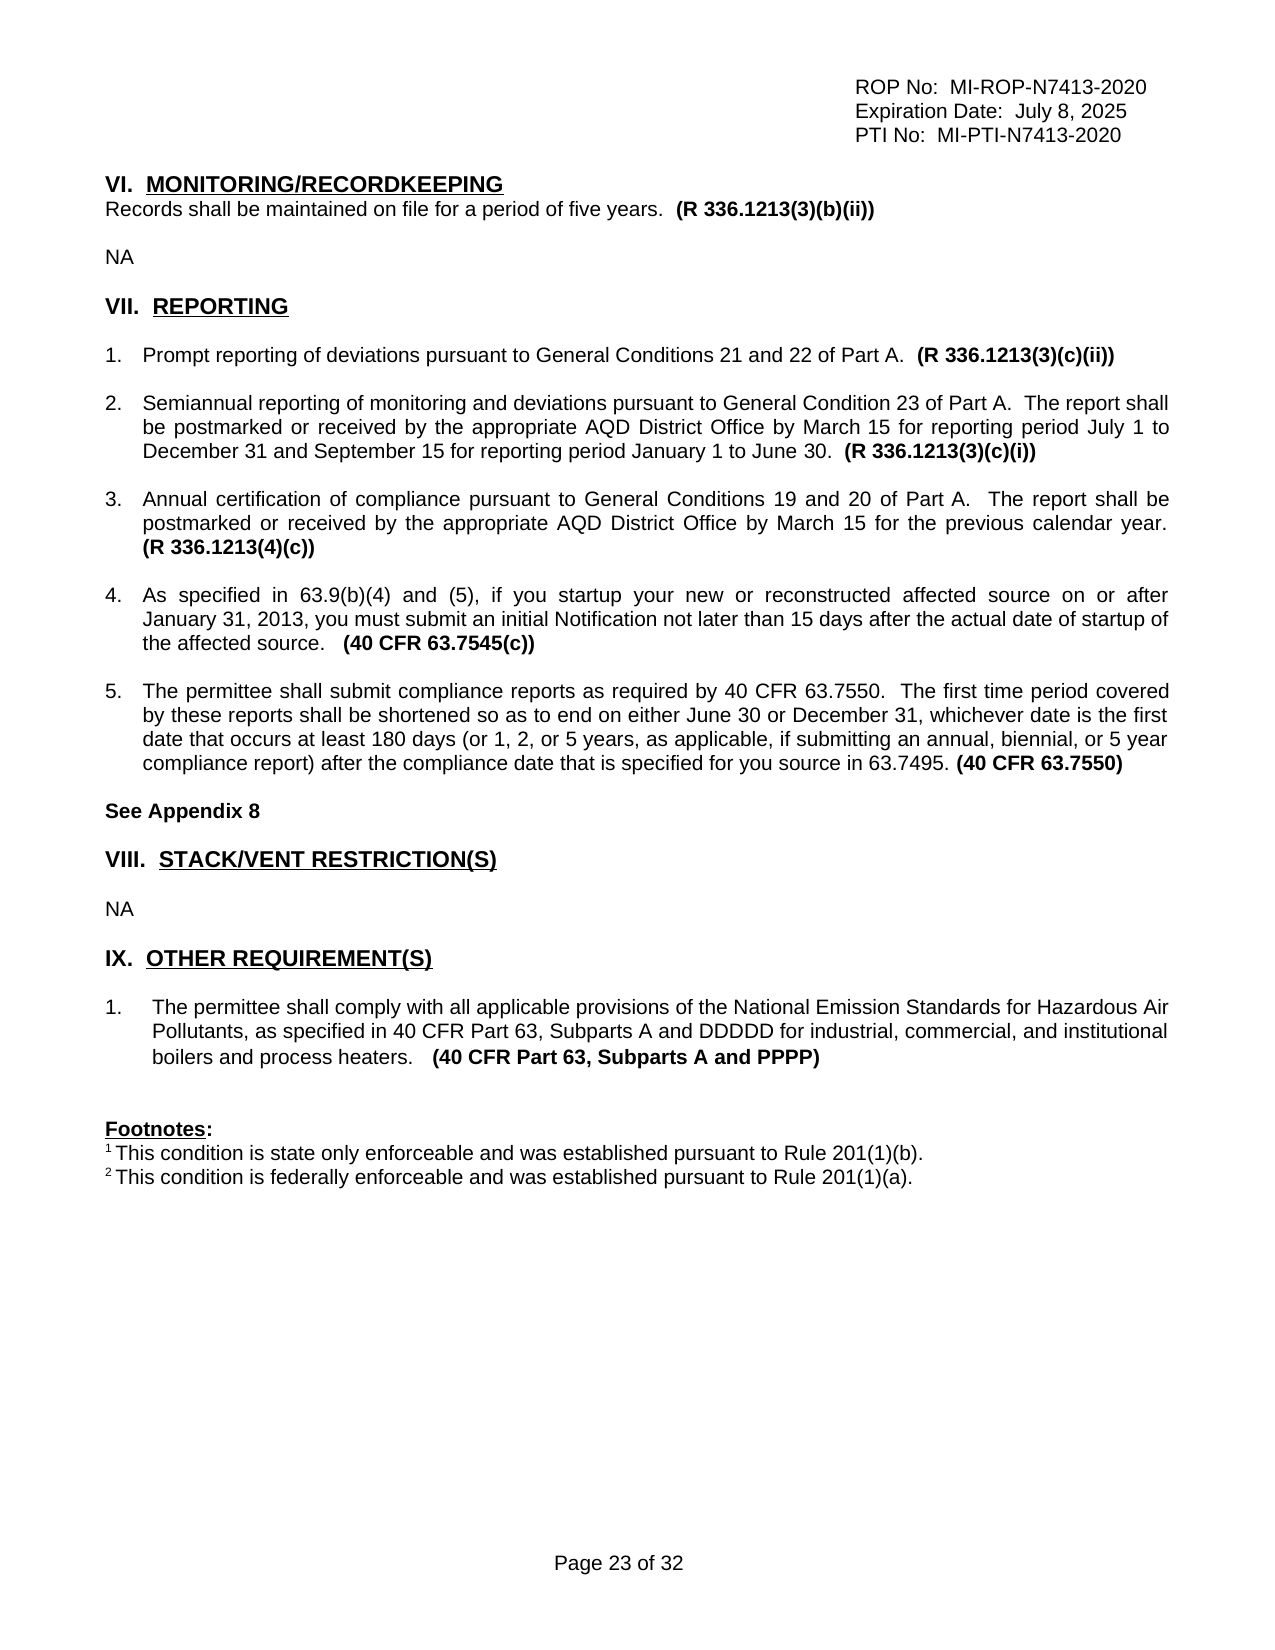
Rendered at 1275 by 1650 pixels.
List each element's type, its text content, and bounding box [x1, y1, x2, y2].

text 1. Prompt reporting of deviations pursuant to General Conditions 21 and 22 of Part A. (R 336.1213(3)(c)(ii)) [105, 343, 1170, 367]
text 1 This condition is state only enforceable and was established pursuant to Rule 201(1)(b). [105, 1141, 1170, 1165]
text NA [105, 897, 1170, 921]
text 2 This condition is federally enforceable and was established pursuant to Rule 201(1)(a). [105, 1165, 1170, 1189]
text VII. REPORTING [105, 293, 1170, 319]
text NA [105, 245, 1170, 269]
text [105, 197, 1170, 221]
list The permittee shall submit compliance reports as required by 40 CFR 63.7550. The first time period covered by these reports shall be shortened so as to end on either June 30 or December 31, whichever date is the first date that occurs at least 180 days (or 1, 2, or 5 years, as applicable, if submitting an annual, biennial, or 5 year compliance report) after the compliance date that is specified for you source in 63.7495. (40 CFR 63.7550) [105, 679, 1170, 774]
text 4. As specified in 63.9(b)(4) and (5), if you startup your new or reconstructed affected source on or after January 31, 2013, you must submit an initial Notification not later than 15 days after the actual date of startup of the affected source. (40 CFR 63.7545(c)) [105, 583, 1170, 655]
text VI. MONITORING/RECORDKEEPING [105, 171, 1170, 197]
text Footnotes: [105, 1117, 1170, 1141]
text VIII. STACK/VENT RESTRICTION(S) [105, 846, 1170, 873]
text See Appendix 8 [105, 798, 1170, 822]
text 3. Annual certification of compliance pursuant to General Conditions 19 and 20 of Part A. The report shall be postmarked or received by the appropriate AQD District Office by March 15 for the previous calendar year. (R 336.1213(4)(c)) [105, 487, 1170, 559]
text IX. OTHER REQUIREMENT(S) [105, 945, 1170, 971]
text 1. The permittee shall comply with all applicable provisions of the National Emission Standards for Hazardous Air Pollutants, as specified in 40 Part 63, Subparts A and DDDDD for industrial, commercial, and institutional boilers and process heaters. (40 Part 63, Subparts A and PPPP) [105, 995, 1170, 1069]
text 2. Semiannual reporting of monitoring and deviations pursuant to General Condition 23 of Part A. The report shall be postmarked or received by the appropriate AQD District Office by March 15 for reporting period July 1 to December 31 and September 15 for reporting period January 1 to June 30. (R 336.1213(3)(c)(i)) [105, 391, 1170, 463]
